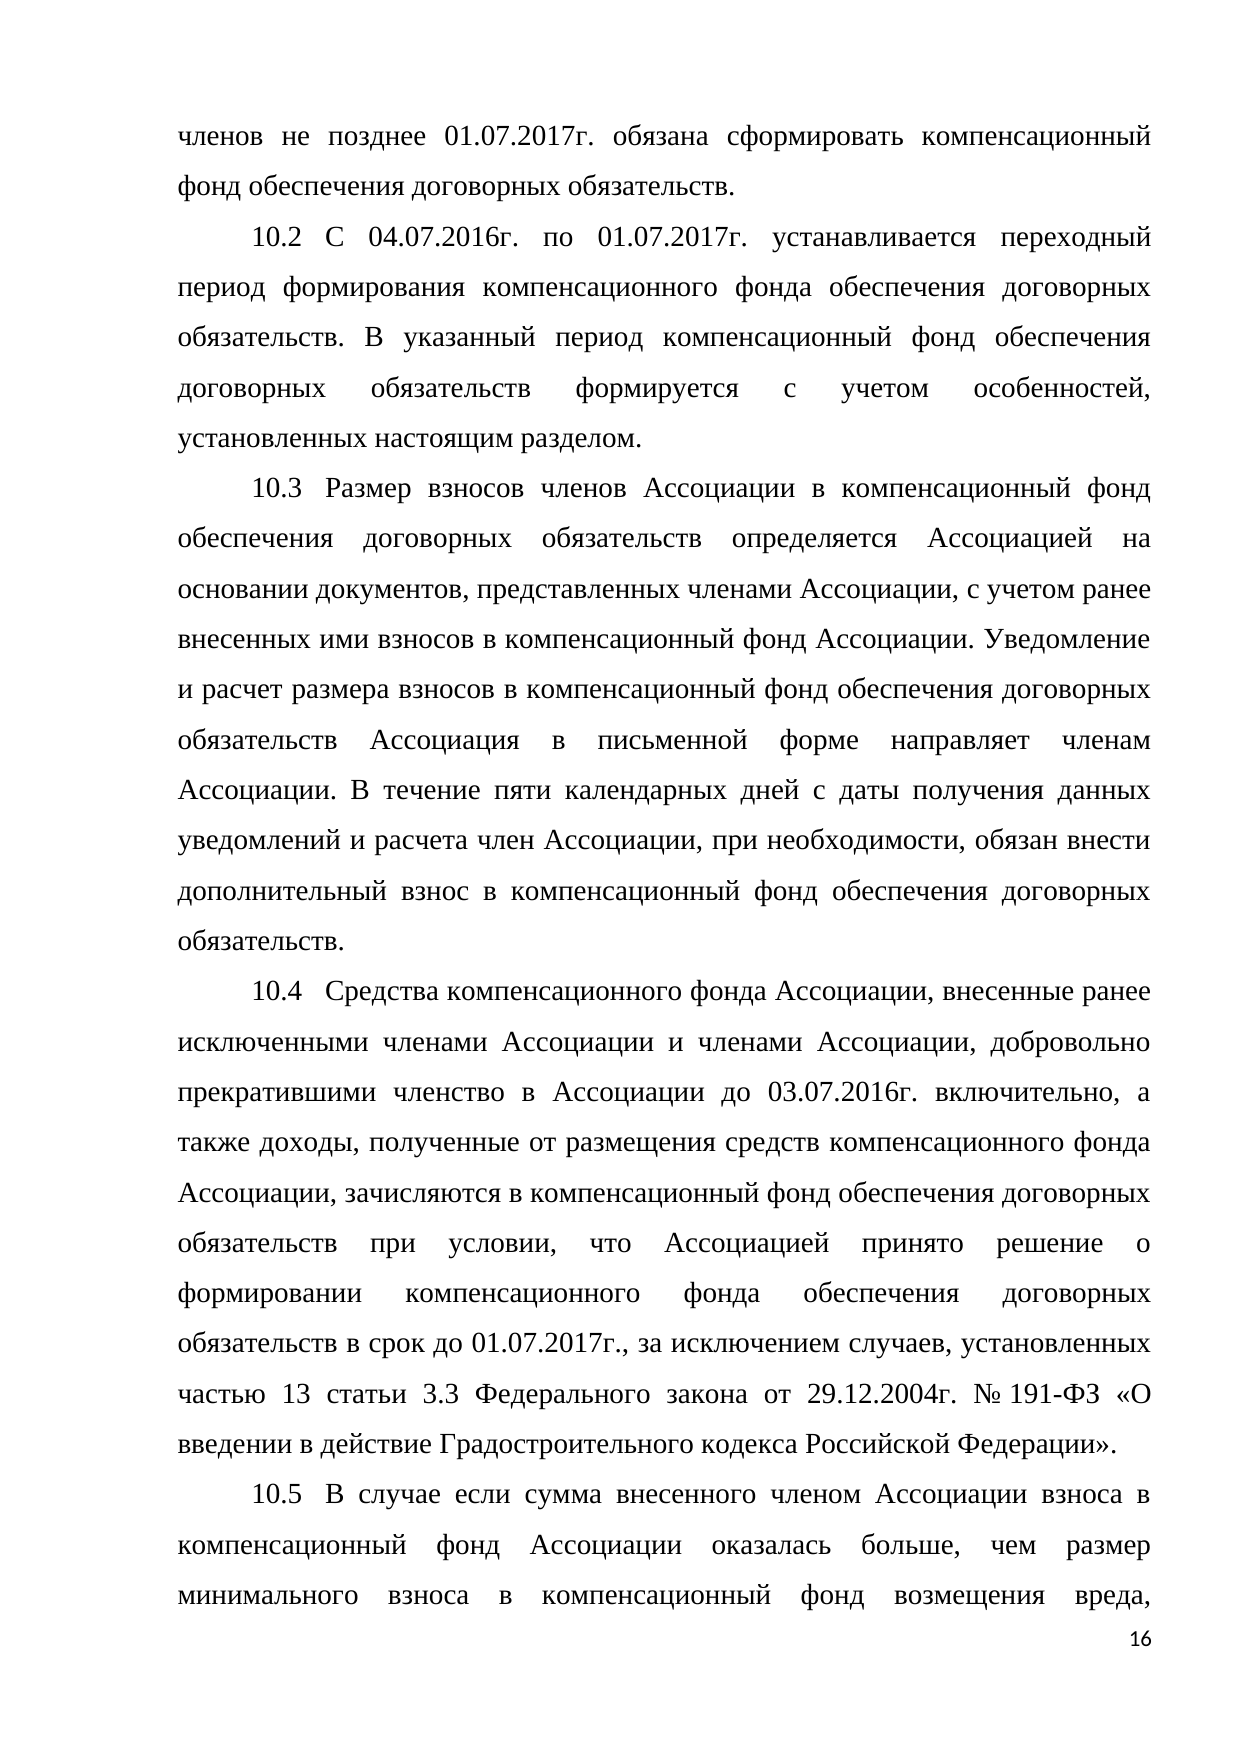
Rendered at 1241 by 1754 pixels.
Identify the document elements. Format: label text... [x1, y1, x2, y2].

text 10.3 Размер взносов членов Ассоциации в компенсационный фонд обеспечения договорных обязательств определяется Ассоциацией на основании документов, представленных членами Ассоциации, с учетом ранее внесенных ими взносов в компенсационный фонд Ассоциации. Уведомление и расчет размера взносов в компенсационный фонд обеспечения договорных обязательств Ассоциация в письменной форме направляет членам Ассоциации. В течение пяти календарных дней с даты получения данных уведомлений и расчета член Ассоциации, при необходимости, обязан внести дополнительный взнос в компенсационный фонд обеспечения договорных обязательств. [177, 470, 1152, 957]
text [177, 1477, 1152, 1611]
text 10.2 С 04.07.2016г. по 01.07.2017г. устанавливается переходный период формирования компенсационного фонда обеспечения договорных обязательств. В указанный период компенсационный фонд обеспечения договорных обязательств формируется с учетом особенностей, установленных настоящим разделом. [177, 219, 1152, 453]
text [177, 118, 1152, 202]
text 10.4 Средства компенсационного фонда Ассоциации, внесенные ранее исключенными членами Ассоциации и членами Ассоциации, добровольно прекратившими членство в Ассоциации до 03.07.2016г. включительно, а также доходы, полученные от размещения средств компенсационного фонда Ассоциации, зачисляются в компенсационный фонд обеспечения договорных обязательств при условии, что Ассоциацией принято решение о формировании компенсационного фонда обеспечения договорных обязательств в срок до 01.07.2017г., за исключением случаев, установленных частью 13 статьи 3.3 Федерального закона от 29.12.2004г. № 191-ФЗ «О введении в действие Градостроительного кодекса Российской Федерации». [177, 973, 1152, 1460]
